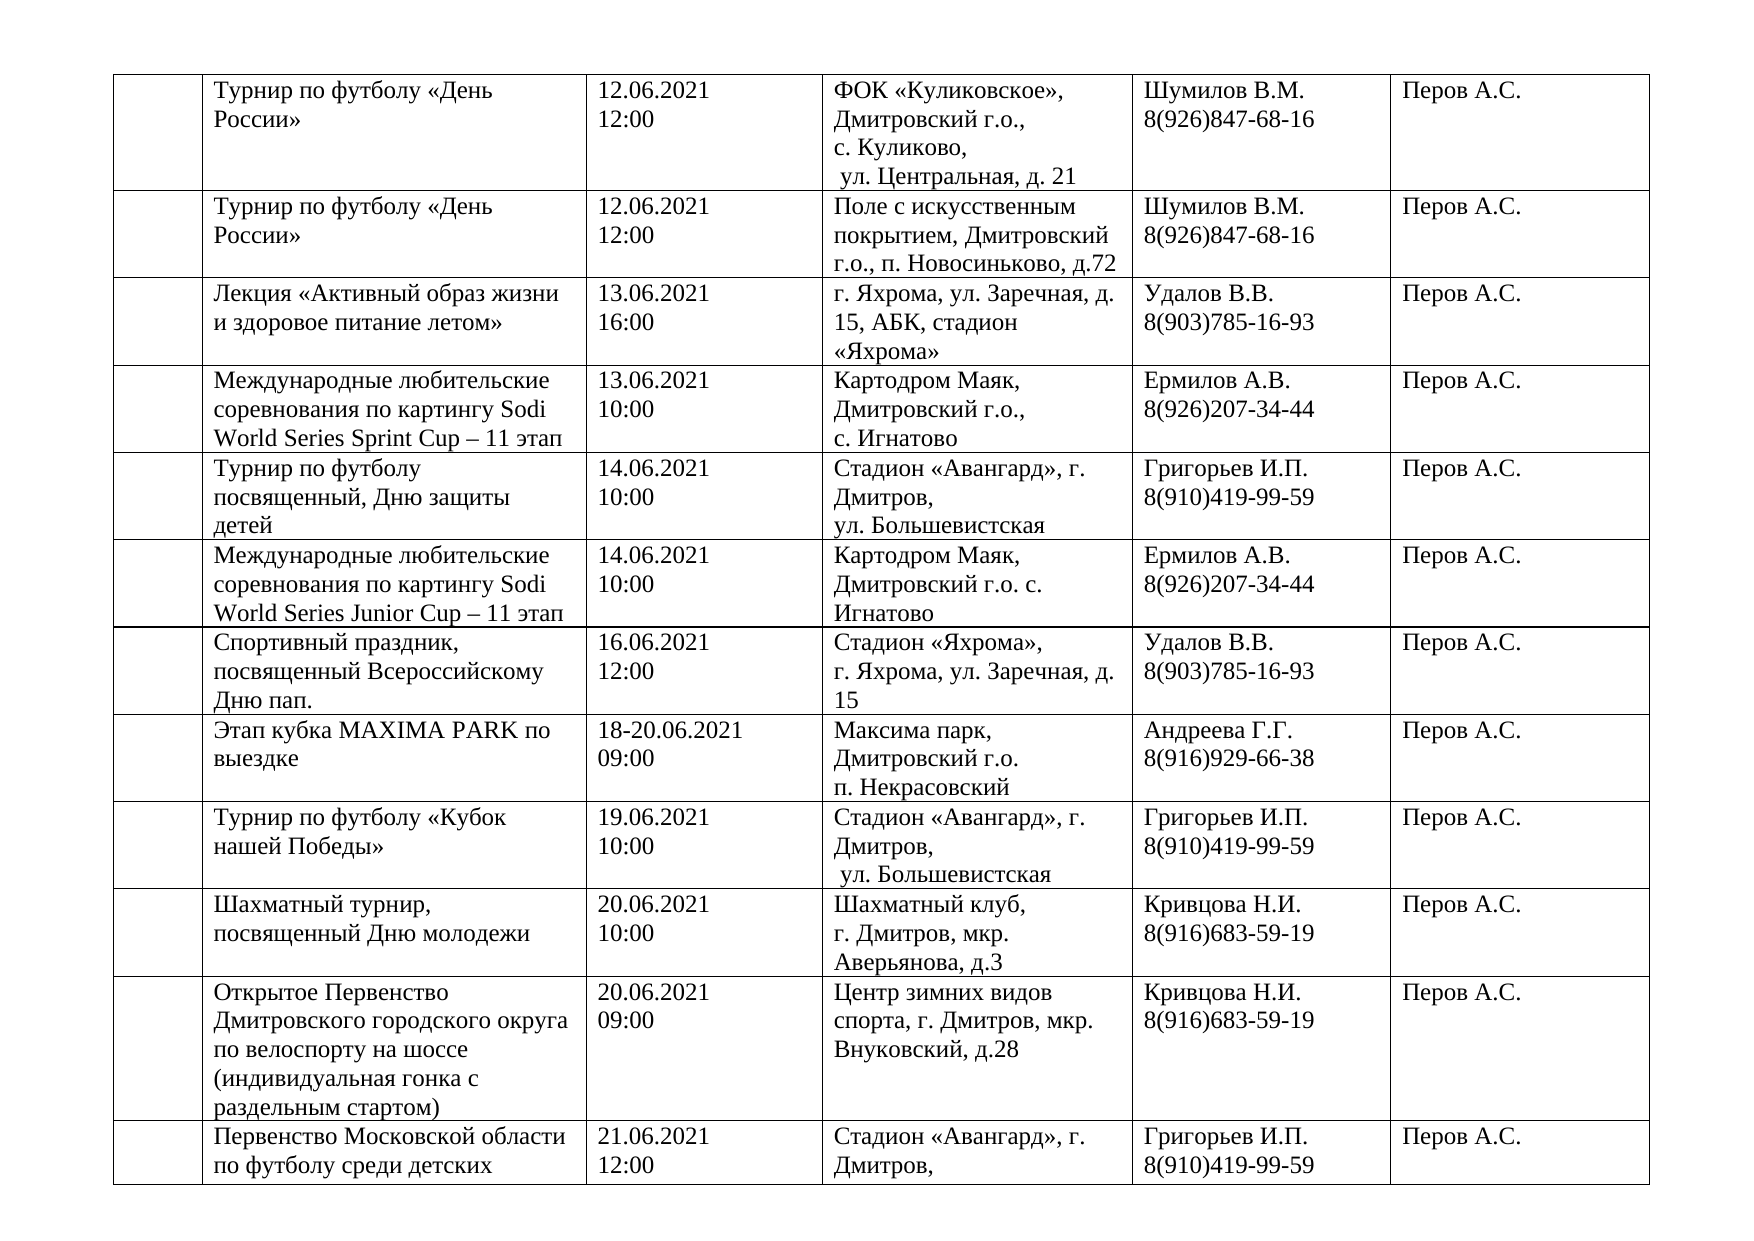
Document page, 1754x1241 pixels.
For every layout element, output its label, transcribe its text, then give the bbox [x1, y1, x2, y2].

table_cell Перов А.С. [1391, 802, 1649, 888]
table_cell Стадион «Авангард», г. Дмитров, ул. Большевистская [823, 802, 1132, 888]
table_cell [114, 1121, 202, 1184]
table_cell Максима парк, Дмитровский г.о. п. Некрасовский [823, 715, 1132, 801]
table_cell [114, 802, 202, 888]
table_cell 20.06.2021 10:00 [587, 889, 822, 976]
table_cell Перов А.С. [1391, 628, 1649, 714]
table_cell Перов А.С. [1391, 1121, 1649, 1184]
table_cell Удалов В.В. 8(903)785-16-93 [1133, 628, 1390, 714]
table_cell г. Яхрома, ул. Заречная, д. 15, АБК, стадион «Яхрома» [823, 278, 1132, 364]
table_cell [1133, 1121, 1390, 1184]
table_cell Григорьев И.П. 8(910)419-99-59 [1133, 802, 1390, 888]
table_cell Лекция «Активный образ жизни и здоровое питание летом» [203, 278, 586, 364]
table_cell Спортивный праздник, посвященный Всероссийскому Дню пап. [203, 628, 586, 714]
table_cell Перов А.С. [1391, 191, 1649, 277]
table_cell Шумилов В.М. 8(926)847-68-16 [1133, 75, 1390, 190]
table_cell Шахматный клуб, г. Дмитров, мкр. Аверьянова, д.3 [823, 889, 1132, 976]
table_cell [114, 889, 202, 976]
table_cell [203, 1121, 586, 1184]
table_cell [114, 977, 202, 1120]
table_cell Андреева Г.Г. 8(916)929-66-38 [1133, 715, 1390, 801]
table_cell Открытое Первенство Дмитровского городского округа по велоспорту на шоссе (индивидуальная гонка с раздельным стартом) [203, 977, 586, 1120]
table_cell Перов А.С. [1391, 278, 1649, 364]
table_cell Картодром Маяк, Дмитровский г.о., с. Игнатово [823, 366, 1132, 452]
table_cell Международные любительские соревнования по картингу Sodi World Series Sprint Cup – 11 этап [203, 366, 586, 452]
table_cell Картодром Маяк, Дмитровский г.о. с. Игнатово [823, 540, 1132, 626]
table_cell Международные любительские соревнования по картингу Sodi World Series Junior Cup – 11 этап [203, 540, 586, 626]
table_cell 14.06.2021 10:00 [587, 540, 822, 626]
table_cell Турнир по футболу «Кубок нашей Победы» [203, 802, 586, 888]
table_cell Перов А.С. [1391, 540, 1649, 626]
table_cell [114, 540, 202, 626]
table_cell Шумилов В.М. 8(926)847-68-16 [1133, 191, 1390, 277]
table_cell 13.06.2021 16:00 [587, 278, 822, 364]
table_cell [114, 453, 202, 539]
table_cell Стадион «Яхрома», г. Яхрома, ул. Заречная, д. 15 [823, 628, 1132, 714]
table_cell [114, 75, 202, 190]
table_cell ФОК «Куликовское», Дмитровский г.о., с. Куликово, ул. Центральная, д. 21 [823, 75, 1132, 190]
table_cell Центр зимних видов спорта, г. Дмитров, мкр. Внуковский, д.28 [823, 977, 1132, 1120]
table_cell Кривцова Н.И. 8(916)683-59-19 [1133, 977, 1390, 1120]
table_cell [823, 1121, 1132, 1184]
table_cell 12.06.2021 12:00 [587, 191, 822, 277]
table_cell 12.06.2021 12:00 [587, 75, 822, 190]
table_cell 16.06.2021 12:00 [587, 628, 822, 714]
table_cell Удалов В.В. 8(903)785-16-93 [1133, 278, 1390, 364]
table_cell Перов А.С. [1391, 977, 1649, 1120]
table_cell Перов А.С. [1391, 75, 1649, 190]
table_cell 13.06.2021 10:00 [587, 366, 822, 452]
table_cell [114, 628, 202, 714]
table_cell Перов А.С. [1391, 453, 1649, 539]
table_cell [114, 715, 202, 801]
table_cell Стадион «Авангард», г. Дмитров, ул. Большевистская [823, 453, 1132, 539]
table_cell Перов А.С. [1391, 715, 1649, 801]
table_cell Перов А.С. [1391, 366, 1649, 452]
table_cell 19.06.2021 10:00 [587, 802, 822, 888]
table_cell [114, 191, 202, 277]
table_cell [114, 366, 202, 452]
table_cell Турнир по футболу «День России» [203, 191, 586, 277]
table_cell Ермилов А.В. 8(926)207-34-44 [1133, 540, 1390, 626]
table_cell 21.06.2021 12:00 [587, 1121, 822, 1184]
table_cell 14.06.2021 10:00 [587, 453, 822, 539]
table_cell 20.06.2021 09:00 [587, 977, 822, 1120]
table_cell Ермилов А.В. 8(926)207-34-44 [1133, 366, 1390, 452]
table_cell Шахматный турнир, посвященный Дню молодежи [203, 889, 586, 976]
table_cell 18-20.06.2021 09:00 [587, 715, 822, 801]
table_cell Перов А.С. [1391, 889, 1649, 976]
table_cell Этап кубка MAXIMA PARK по выездке [203, 715, 586, 801]
table_cell Поле с искусственным покрытием, Дмитровский г.о., п. Новосиньково, д.72 [823, 191, 1132, 277]
table_cell Кривцова Н.И. 8(916)683-59-19 [1133, 889, 1390, 976]
table_cell Турнир по футболу «День России» [203, 75, 586, 190]
table_cell [114, 278, 202, 364]
table_cell Григорьев И.П. 8(910)419-99-59 [1133, 453, 1390, 539]
table_cell Турнир по футболу посвященный, Дню защиты детей [203, 453, 586, 539]
